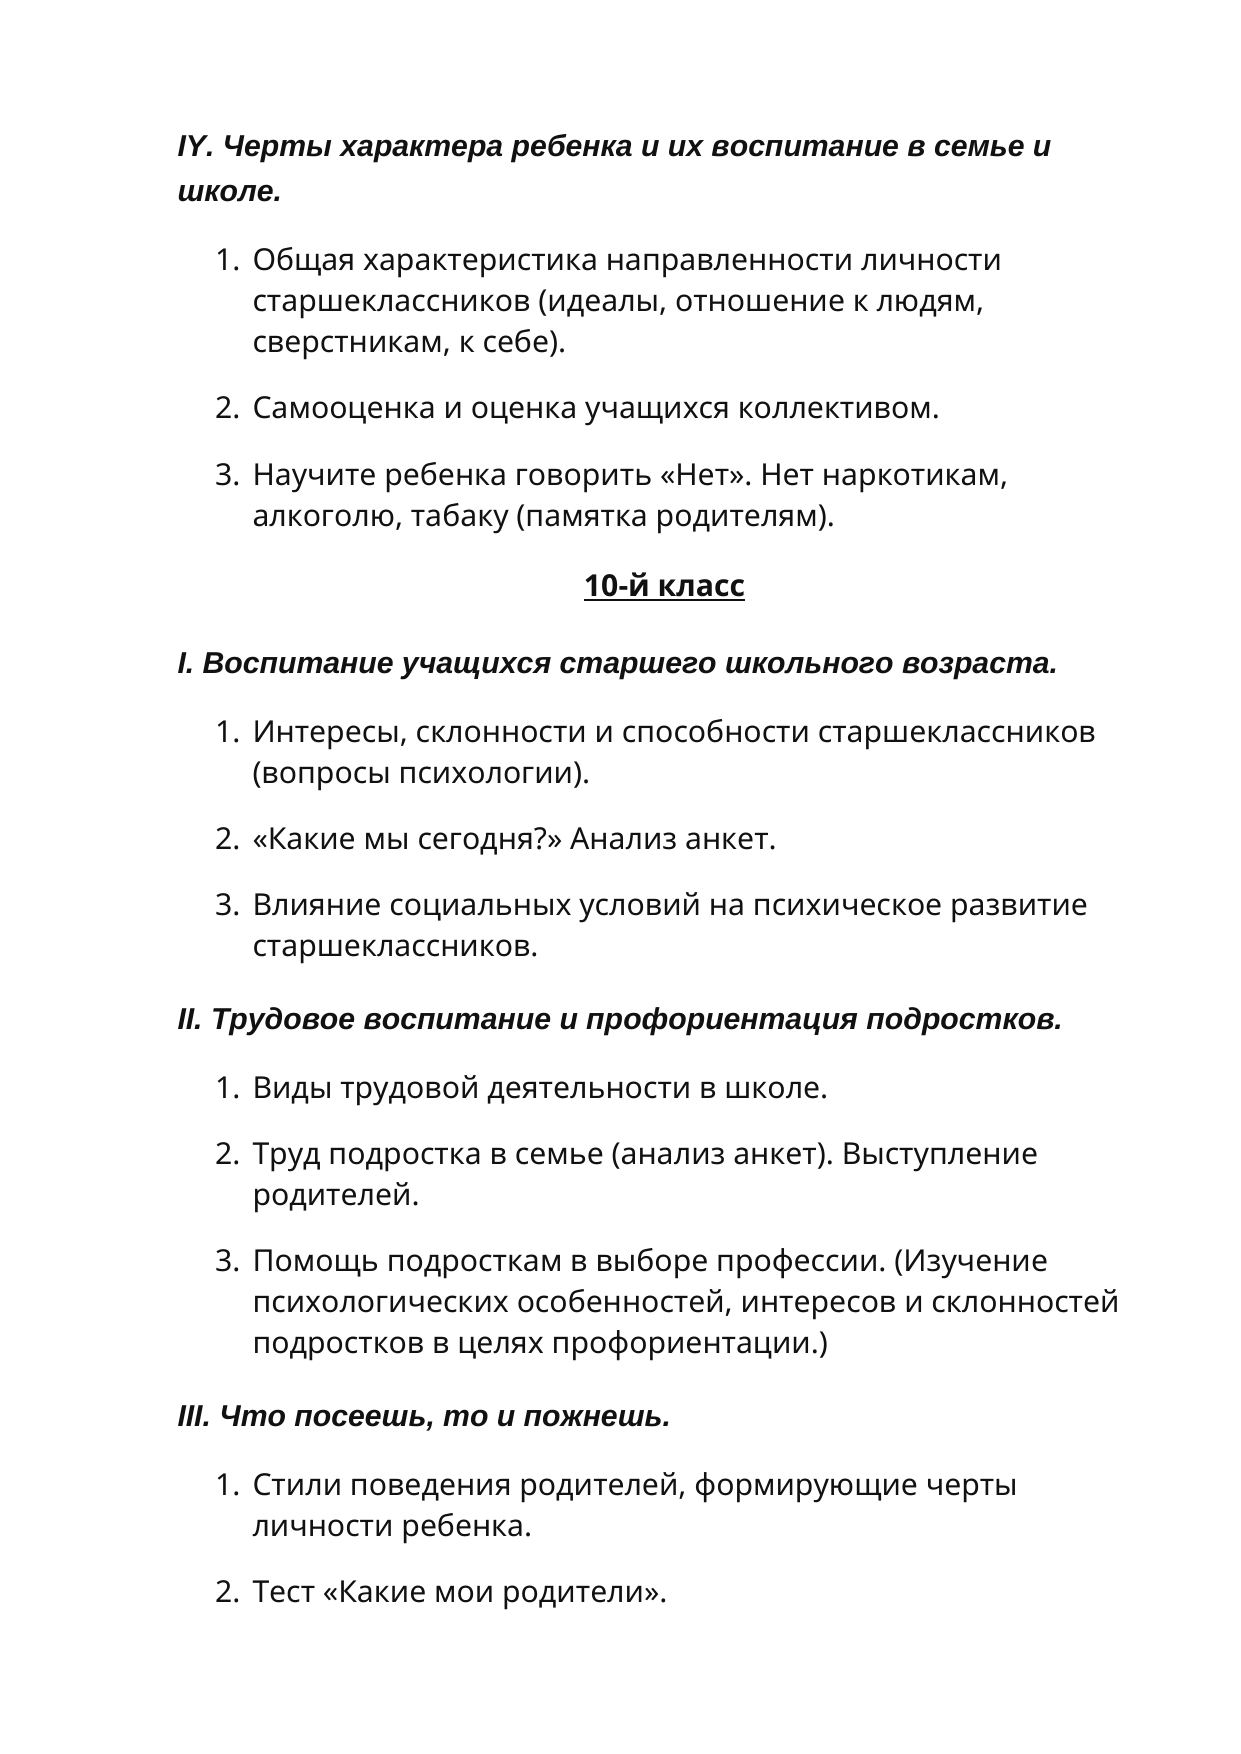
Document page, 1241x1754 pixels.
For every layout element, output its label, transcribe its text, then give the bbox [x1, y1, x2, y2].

text III. Что посеешь, то и пожнешь. [177, 1388, 1152, 1433]
list Труд подростка в семье (анализ анкет). Выступление родителей. [215, 1132, 1152, 1214]
list «Какие мы сегодня?» Анализ анкет. [215, 817, 1152, 858]
list Влияние социальных условий на психическое развитие старшеклассников. [215, 883, 1152, 966]
text IY. Черты характера ребенка и их воспитание в семье и школе. [177, 118, 1152, 208]
list Общая характеристика направленности личности старшеклассников (идеалы, отношение к людям, сверстникам, к себе). [215, 238, 1152, 362]
list Тест «Какие мои родители». [215, 1570, 1152, 1611]
list Помощь подросткам в выборе профессии. (Изучение психологических особенностей, интересов и склонностей подростков в целях профориентации.) [215, 1239, 1152, 1363]
list Виды трудовой деятельности в школе. [215, 1066, 1152, 1107]
list Интересы, склонности и способности старшеклассников (вопросы психологии). [215, 710, 1152, 792]
text I. Воспитание учащихся старшего школьного возраста. [177, 635, 1152, 680]
text 10-й класс [177, 560, 1152, 605]
text II. Трудовое воспитание и профориентация подростков. [177, 991, 1152, 1036]
list Самооценка и оценка учащихся коллективом. [215, 387, 1152, 428]
list Стили поведения родителей, формирующие черты личности ребенка. [215, 1463, 1152, 1545]
list Научите ребенка говорить «Нет». Нет наркотикам, алкоголю, табаку (памятка родителям). [215, 453, 1152, 535]
